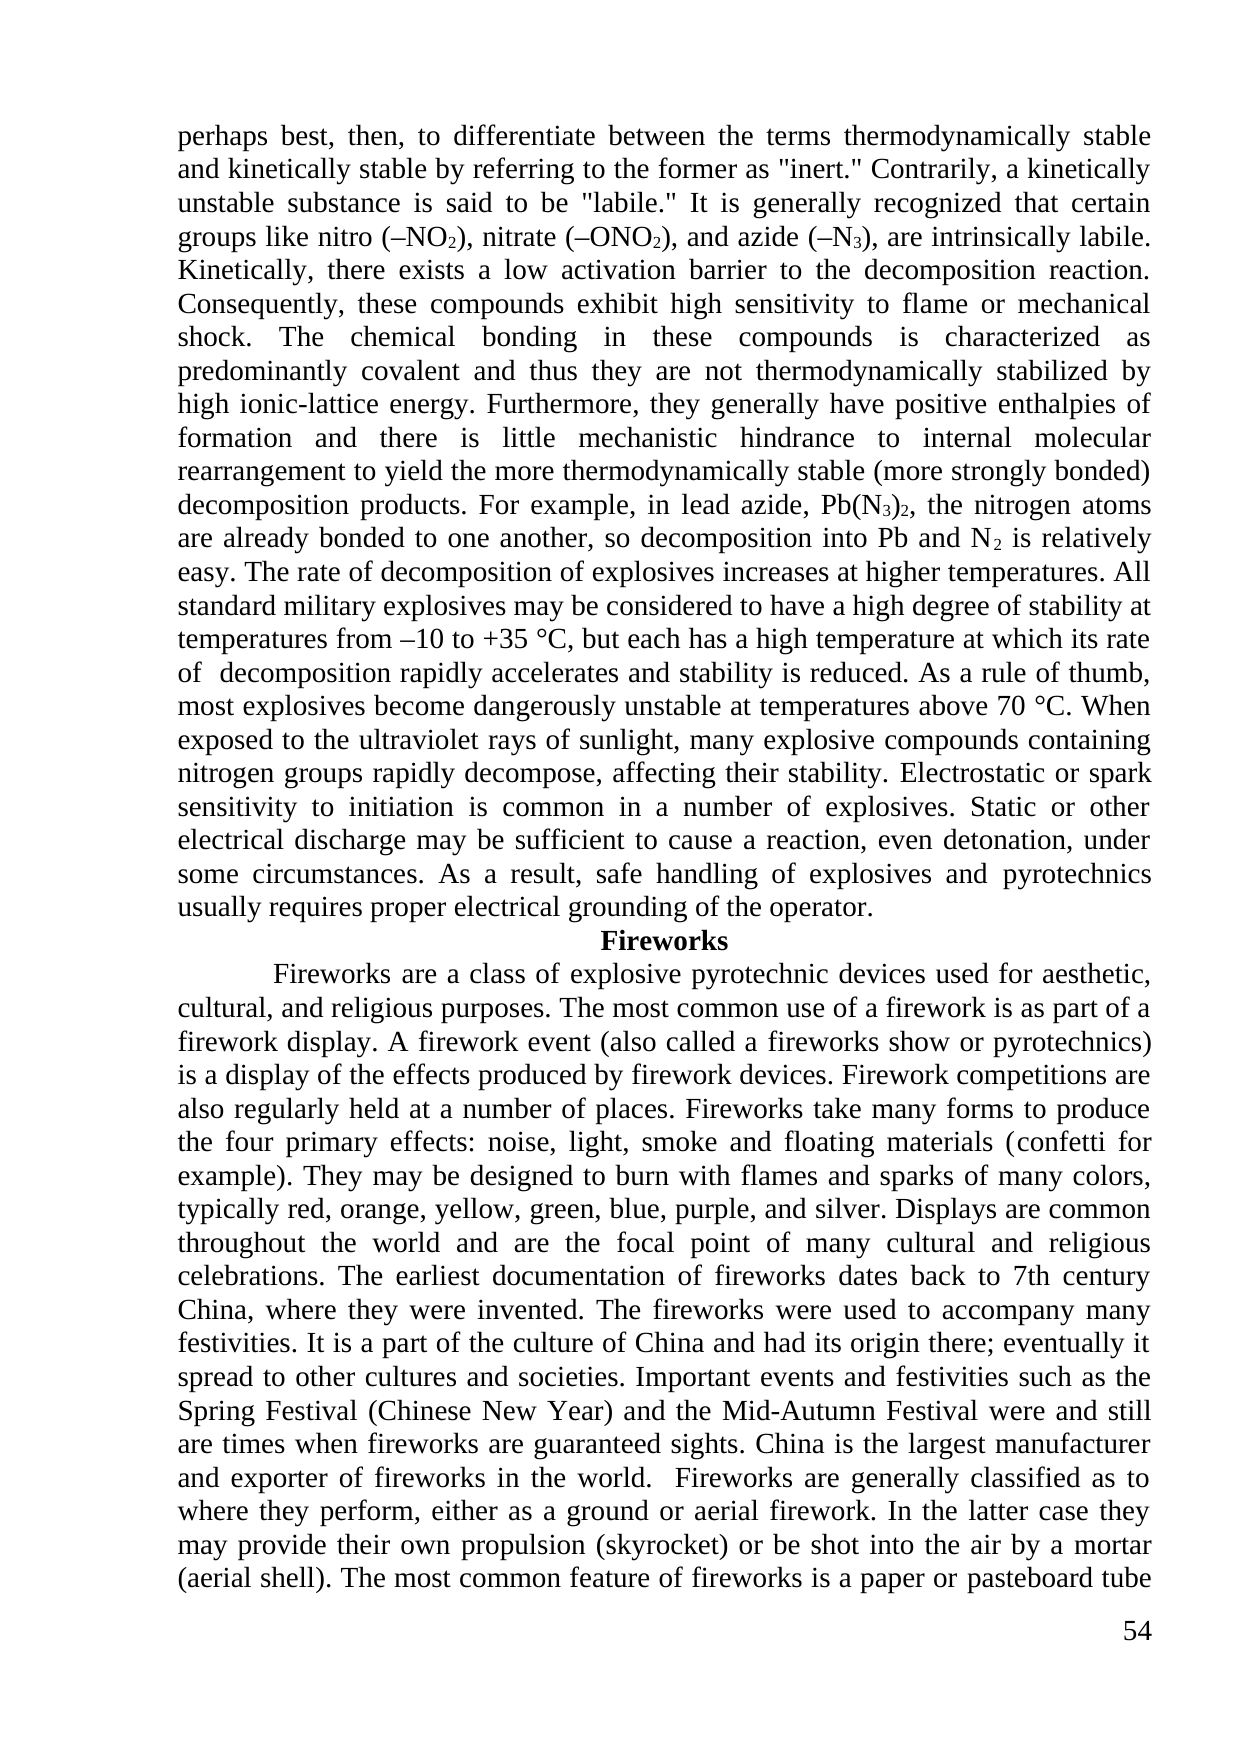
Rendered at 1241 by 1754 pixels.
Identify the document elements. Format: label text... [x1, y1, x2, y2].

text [177, 118, 1152, 923]
text Fireworks [177, 923, 1152, 957]
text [177, 957, 1152, 1594]
